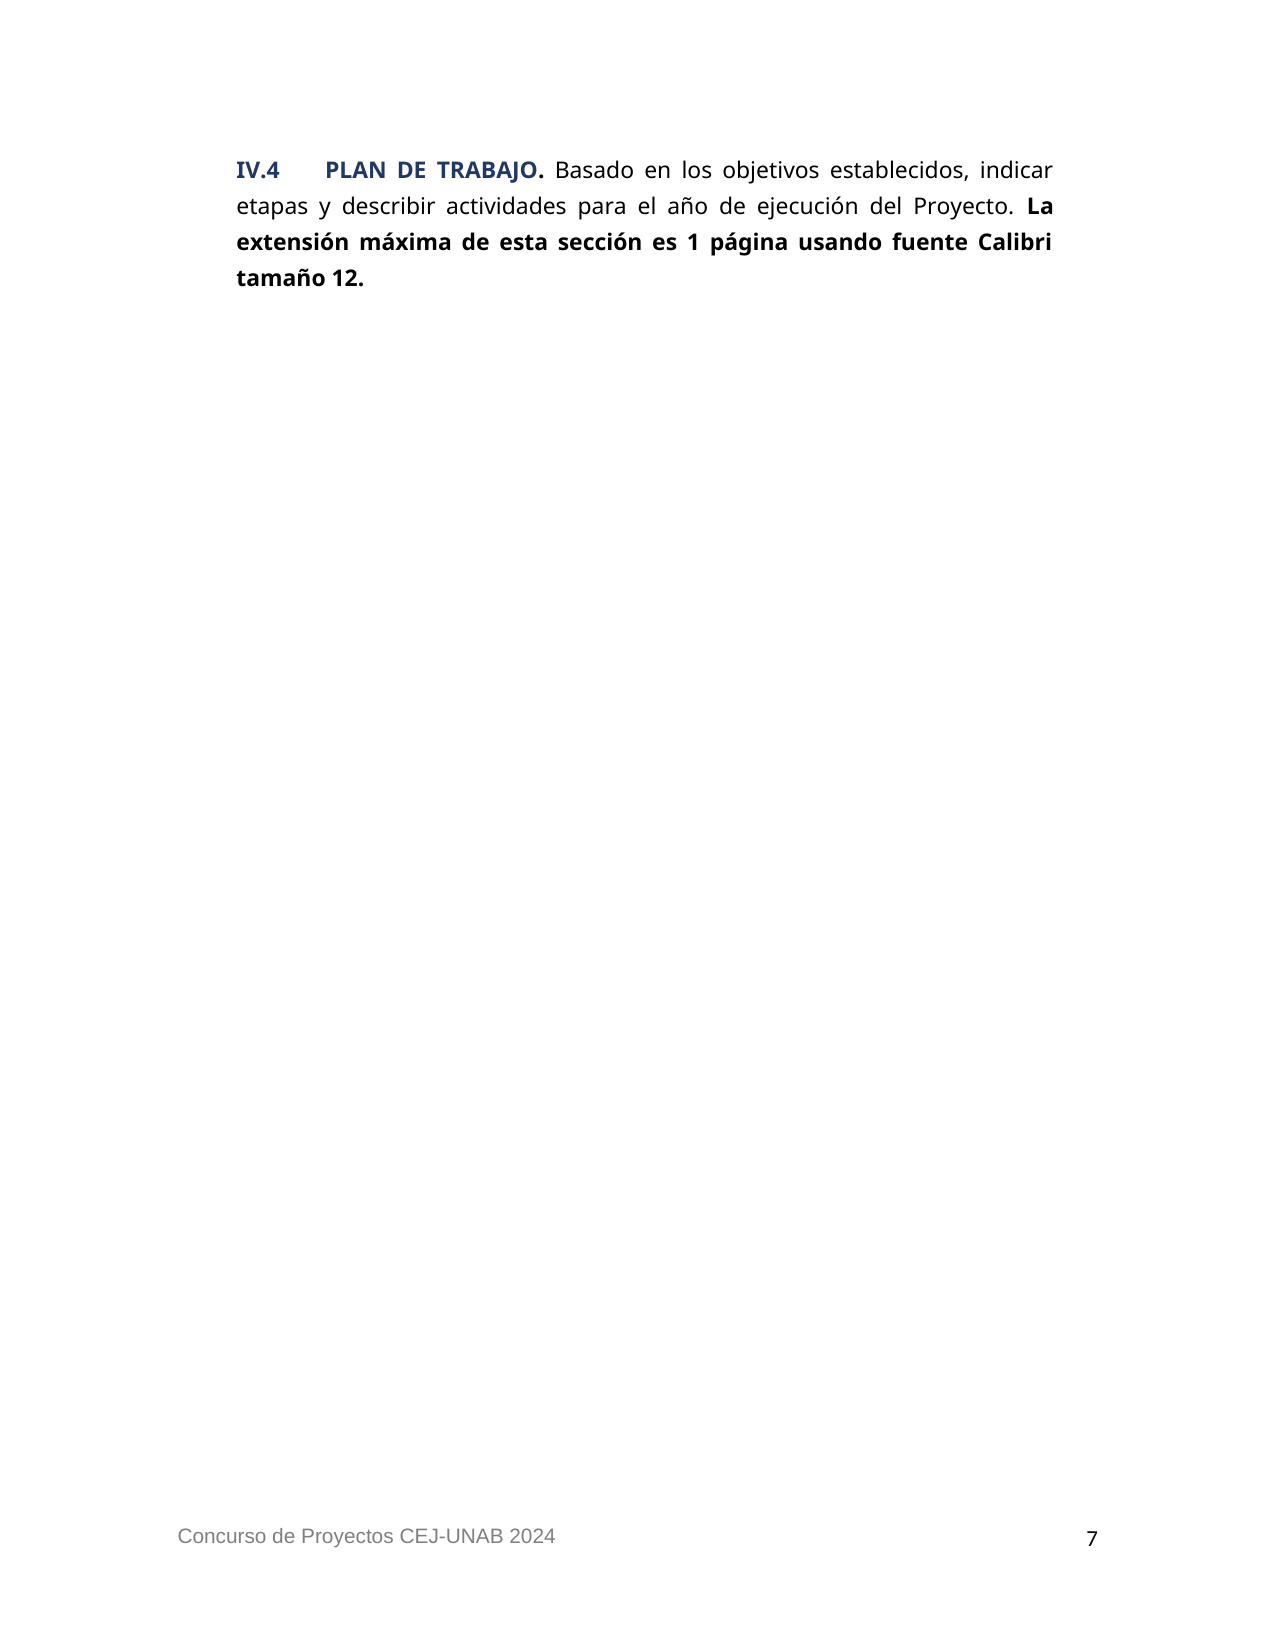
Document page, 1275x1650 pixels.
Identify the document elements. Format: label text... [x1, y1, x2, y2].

text IV.4 PLAN DE TRABAJO. Basado en los objetivos establecidos, indicar etapas y describir actividades para el año de ejecución del Proyecto. La extensión máxima de esta sección es 1 página usando fuente Calibri tamaño 12. [236, 154, 1053, 293]
